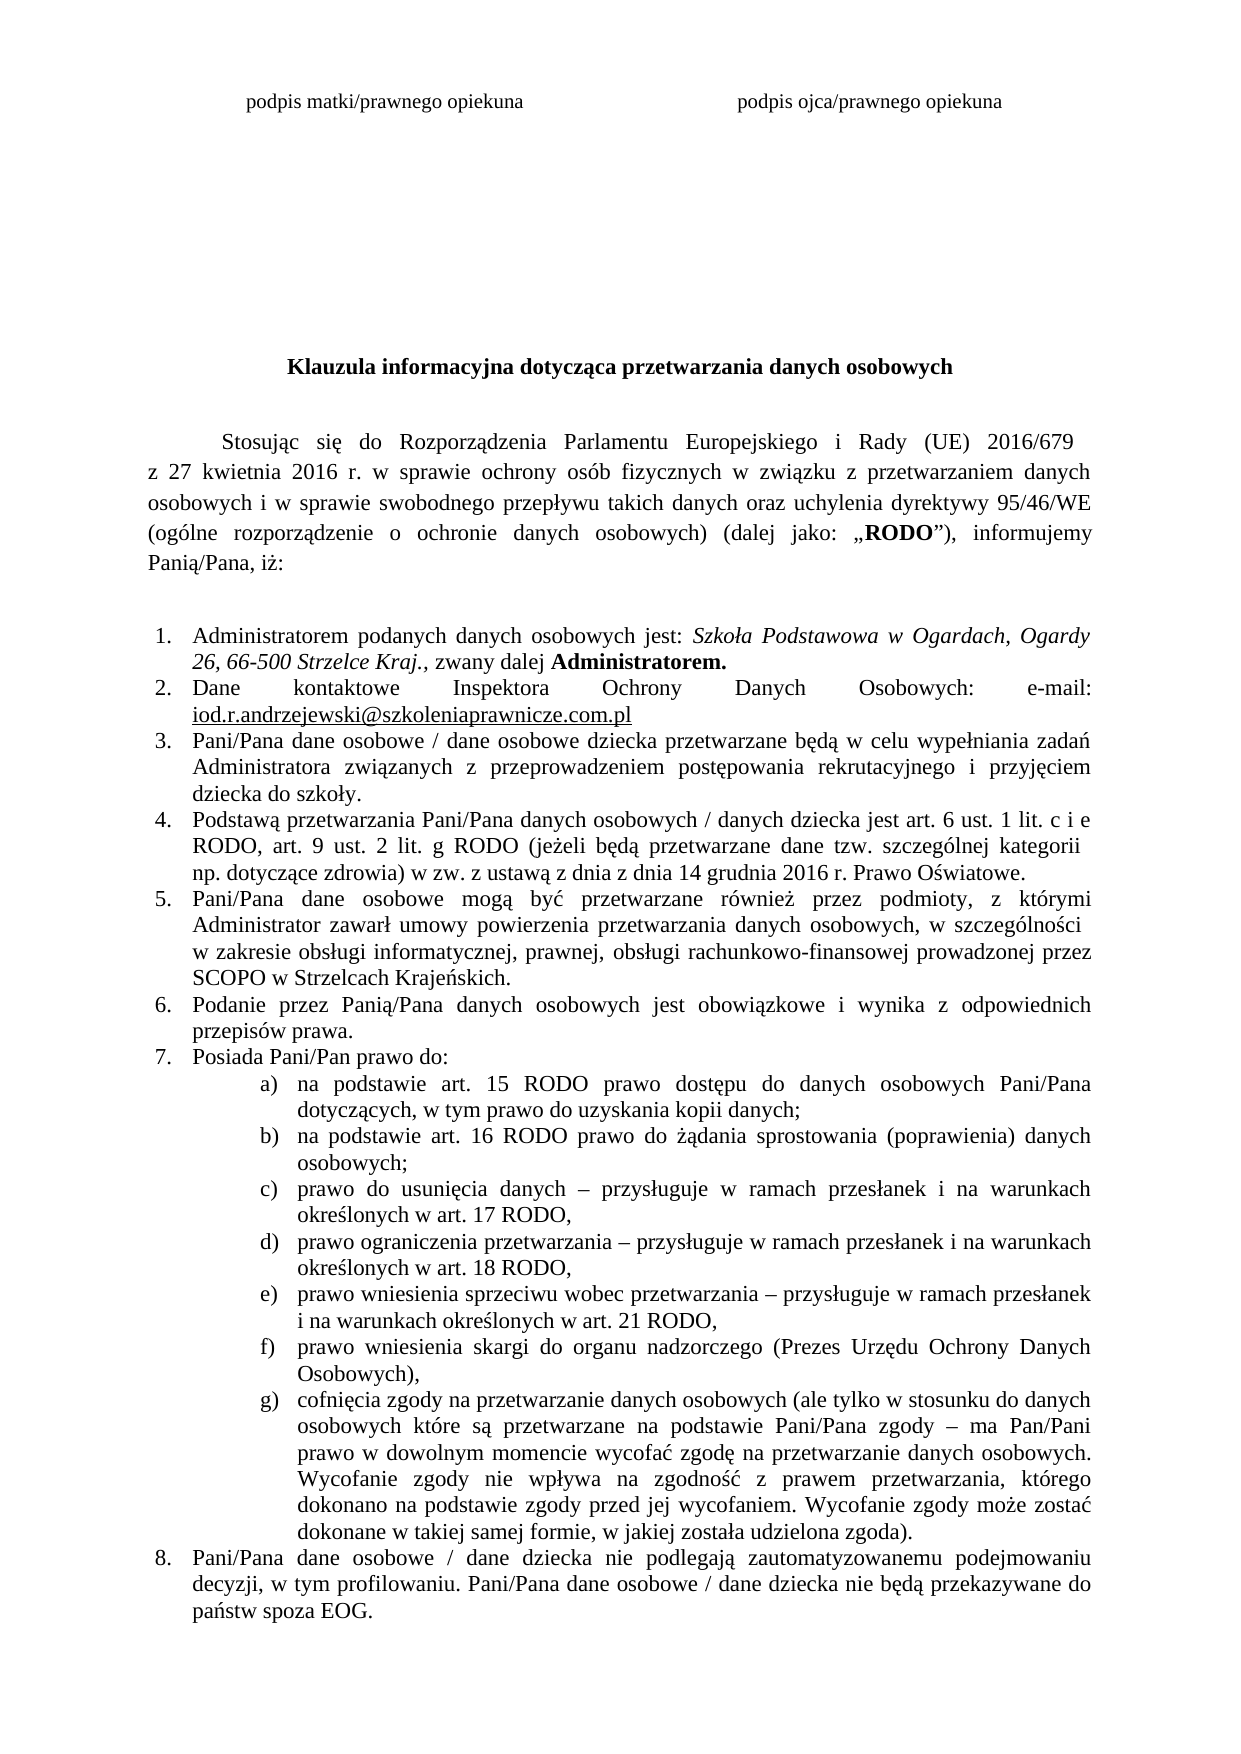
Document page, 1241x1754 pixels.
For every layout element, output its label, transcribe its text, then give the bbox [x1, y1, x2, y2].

list Pani/Pana dane osobowe mogą być przetwarzane również przez podmioty, z którymi Administrator zawarł umowy powierzenia przetwarzania danych osobowych, w szczególności w zakresie obsługi informatycznej, prawnej, obsługi rachunkowo-finansowej prowadzonej przez SCOPO w Strzelcach Krajeńskich. [154, 885, 1092, 991]
list prawo do usunięcia danych – przysługuje w ramach przesłanek i na warunkach określonych w art. 17 RODO, [260, 1175, 1092, 1228]
list prawo ograniczenia przetwarzania – przysługuje w ramach przesłanek i na warunkach określonych w art. 18 RODO, [260, 1228, 1092, 1281]
list prawo wniesienia skargi do organu nadzorczego (Prezes Urzędu Ochrony Danych Osobowych), [260, 1333, 1092, 1386]
list Podstawą przetwarzania Pani/Pana danych osobowych / danych dziecka jest art. 6 ust. 1 lit. c i e RODO, art. 9 ust. 2 lit. g RODO (jeżeli będą przetwarzane dane tzw. szczególnej kategorii np. dotyczące zdrowia) w zw. z ustawą z dnia z dnia 14 grudnia 2016 r. Prawo Oświatowe. [154, 806, 1092, 885]
list Pani/Pana dane osobowe / dane dziecka nie podlegają zautomatyzowanemu podejmowaniu decyzji, w tym profilowaniu. Pani/Pana dane osobowe / dane dziecka nie będą przekazywane do państw spoza EOG. [154, 1544, 1092, 1623]
text Klauzula informacyjna dotycząca przetwarzania danych osobowych [148, 353, 1092, 379]
list Podanie przez Panią/Pana danych osobowych jest obowiązkowe i wynika z odpowiednich przepisów prawa. [154, 991, 1092, 1043]
list prawo wniesienia sprzeciwu wobec przetwarzania – przysługuje w ramach przesłanek i na warunkach określonych w art. 21 RODO, [260, 1281, 1092, 1333]
list na podstawie art. 16 RODO prawo do żądania sprostowania (poprawienia) danych osobowych; [260, 1122, 1092, 1175]
list Posiada Pani/Pan prawo do: [154, 1043, 1092, 1070]
list Pani/Pana dane osobowe / dane osobowe dziecka przetwarzane będą w celu wypełniania zadań Administratora związanych z przeprowadzeniem postępowania rekrutacyjnego i przyjęciem dziecka do szkoły. [154, 727, 1092, 806]
text Stosując się do Rozporządzenia Parlamentu Europejskiego i Rady (UE) 2016/679 z 27 kwietnia 2016 r. w sprawie ochrony osób fizycznych w związku z przetwarzaniem danych osobowych i w sprawie swobodnego przepływu takich danych oraz uchylenia dyrektywy 95/46/WE (ogólne rozporządzenie o ochronie danych osobowych) (dalej jako: „RODO”), informujemy Panią/Pana, iż: [148, 428, 1092, 575]
list Administratorem podanych danych osobowych jest: Szkoła Podstawowa w Ogardach, Ogardy 26, 66-500 Strzelce Kraj., zwany dalej Administratorem. [154, 622, 1092, 674]
text podpis matki/prawnego opiekuna podpis ojca/prawnego opiekuna [162, 89, 1092, 113]
list na podstawie art. 15 RODO prawo dostępu do danych osobowych Pani/Pana dotyczących, w tym prawo do uzyskania kopii danych; [260, 1070, 1092, 1122]
list Dane kontaktowe Inspektora Ochrony Danych Osobowych: e-mail: iod.r.andrzejewski@szkoleniaprawnicze.com.pl [154, 674, 1092, 727]
list cofnięcia zgody na przetwarzanie danych osobowych (ale tylko w stosunku do danych osobowych które są przetwarzane na podstawie Pani/Pana zgody – ma Pan/Pani prawo w dowolnym momencie wycofać zgodę na przetwarzanie danych osobowych. Wycofanie zgody nie wpływa na zgodność z prawem przetwarzania, którego dokonano na podstawie zgody przed jej wycofaniem. Wycofanie zgody może zostać dokonane w takiej samej formie, w jakiej została udzielona zgoda). [260, 1386, 1092, 1544]
